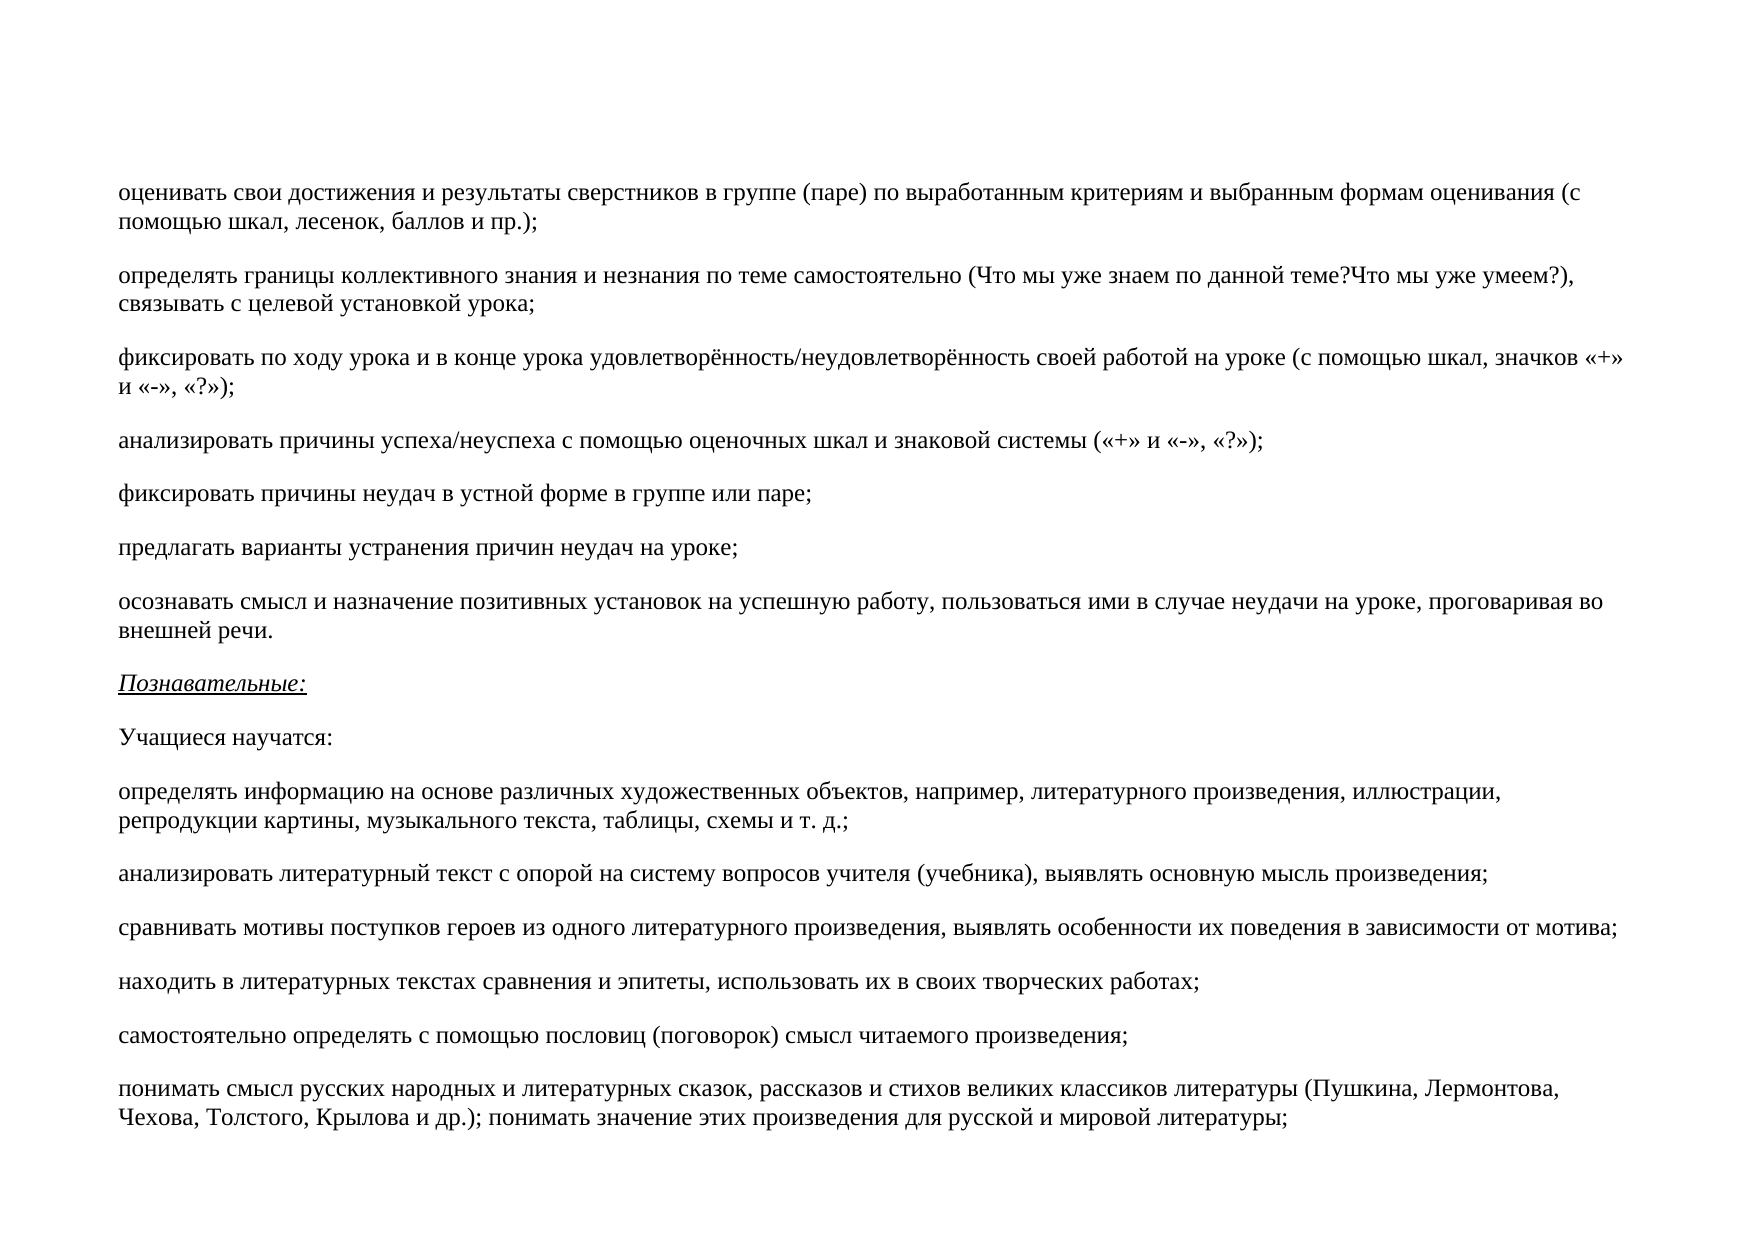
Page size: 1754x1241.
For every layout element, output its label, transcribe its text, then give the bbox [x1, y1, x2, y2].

text самостоятельно определять с помощью пословиц (поговорок) смысл читаемого произведения; [118, 1020, 1636, 1048]
text понимать смысл русских народных и литературных сказок, рассказов и стихов великих классиков литературы (Пушкина, Лермонтова, Чехова, Толстого, Крылова и др.); понимать значение этих произведения для русской и мировой литературы; [118, 1073, 1636, 1131]
text определять информацию на основе различных художественных объектов, например, литературного произведения, иллюстрации, репродукции картины, музыкального текста, таблицы, схемы и т. д.; [118, 776, 1636, 833]
text Учащиеся научатся: [118, 722, 1636, 751]
text анализировать литературный текст с опорой на систему вопросов учителя (учебника), выявлять основную мысль произведения; [118, 858, 1636, 887]
text фиксировать причины неудач в устной форме в группе или паре; [118, 478, 1636, 507]
text осознавать смысл и назначение позитивных установок на успешную работу, пользоваться ими в случае неудачи на уроке, проговаривая во внешней речи. [118, 586, 1636, 643]
text анализировать причины успеха/неуспеха с помощью оценочных шкал и знаковой системы («+» и «-», «?»); [118, 425, 1636, 453]
text сравнивать мотивы поступков героев из одного литературного произведения, выявлять особенности их поведения в зависимости от мотива; [118, 912, 1636, 941]
text предлагать варианты устранения причин неудач на уроке; [118, 532, 1636, 561]
text Познавательные: [118, 668, 1636, 697]
text определять границы коллективного знания и незнания по теме самостоятельно (Что мы уже знаем по данной теме?Что мы уже умеем?), связывать с целевой установкой урока; [118, 260, 1636, 317]
text фиксировать по ходу урока и в конце урока удовлетворённость/неудовлетворённость своей работой на уроке (с помощью шкал, значков «+» и «-», «?»); [118, 342, 1636, 400]
text находить в литературных текстах сравнения и эпитеты, использовать их в своих творческих работах; [118, 966, 1636, 995]
text оценивать свои достижения и результаты сверстников в группе (паре) по выработанным критериям и выбранным формам оценивания (с помощью шкал, лесенок, баллов и пр.); [118, 177, 1636, 235]
